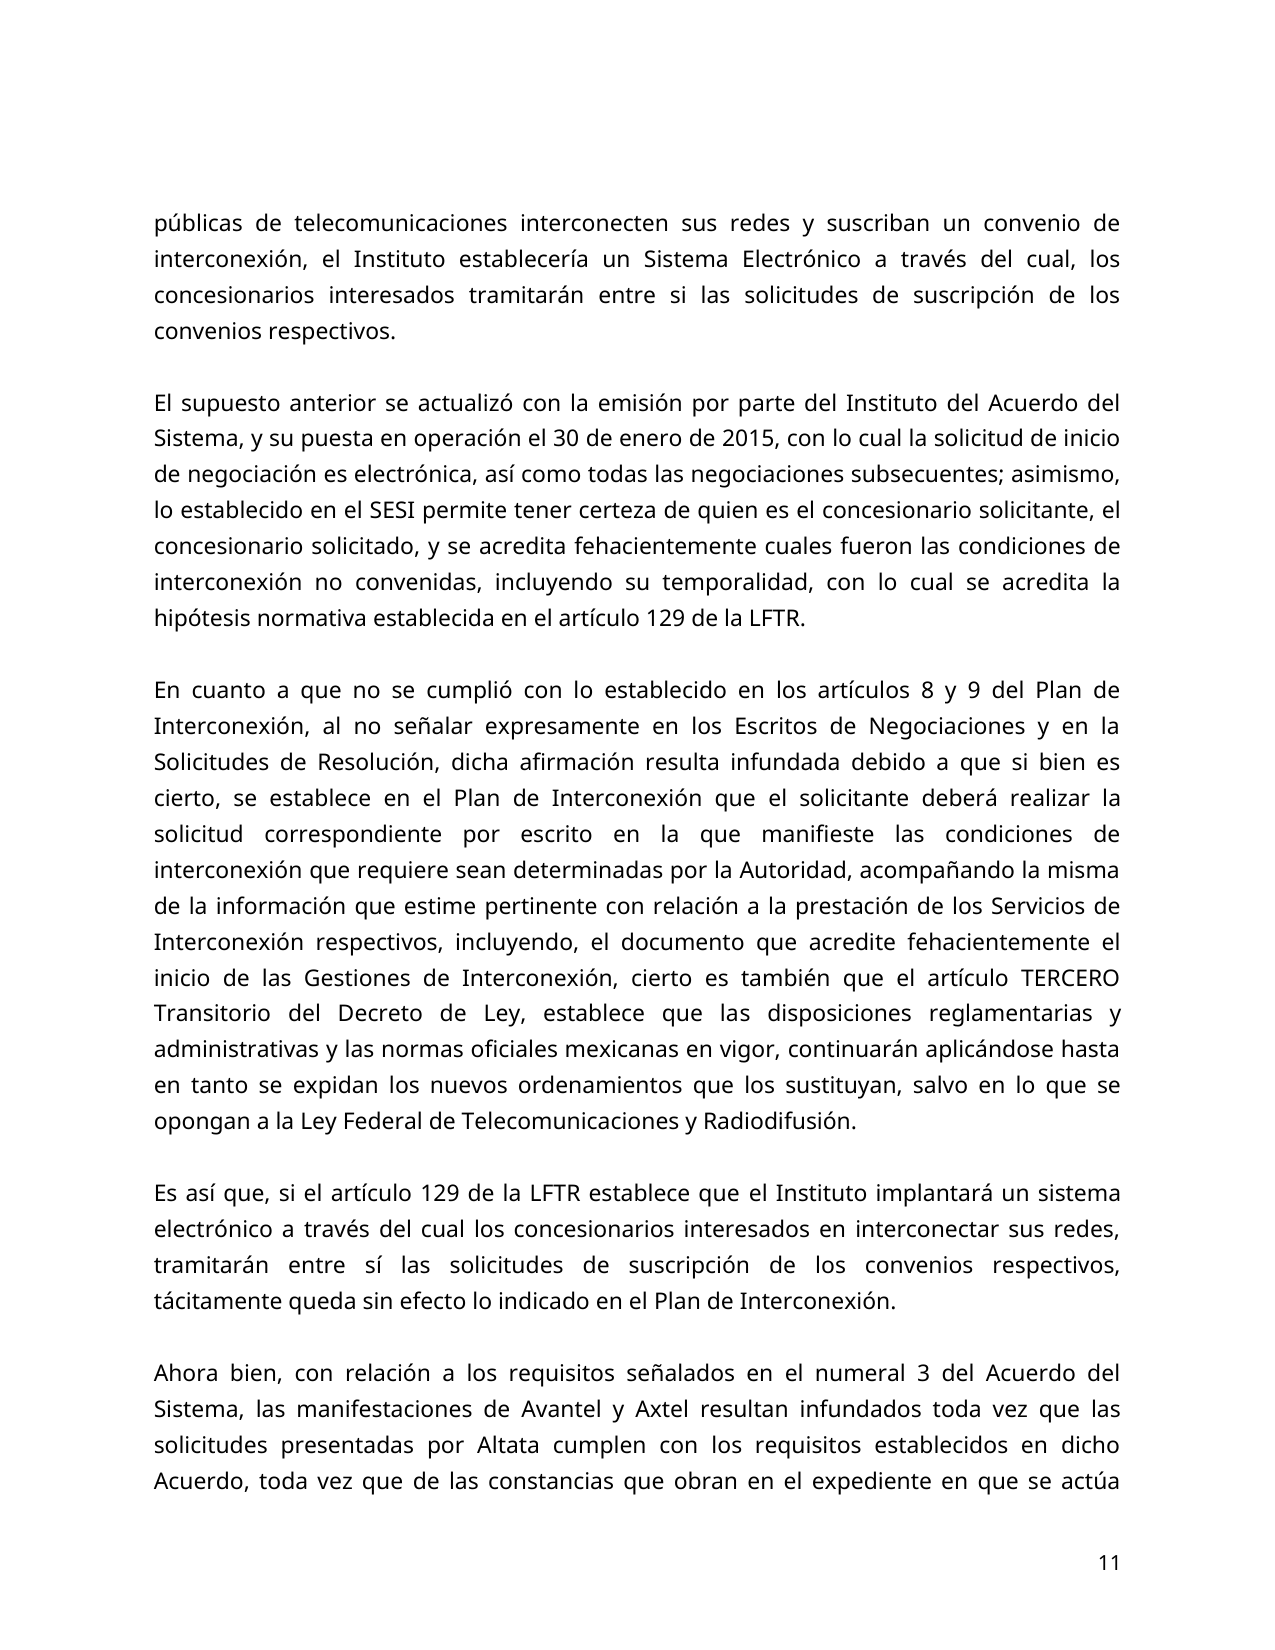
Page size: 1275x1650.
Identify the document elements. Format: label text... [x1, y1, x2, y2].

text El supuesto anterior se actualizó con la emisión por parte del Instituto del Acuerdo del Sistema, y su puesta en operación el 30 de enero de 2015, con lo cual la solicitud de inicio de negociación es electrónica, así como todas las negociaciones subsecuentes; asimismo, lo establecido en el SESI permite tener certeza de quien es el concesionario solicitante, el concesionario solicitado, y se acredita fehacientemente cuales fueron las condiciones de interconexión no convenidas, incluyendo su temporalidad, con lo cual se acredita la hipótesis normativa establecida en el artículo 129 de la LFTR. [153, 386, 1121, 633]
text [153, 207, 1121, 346]
text En cuanto a que no se cumplió con lo establecido en los artículos 8 y 9 del Plan de Interconexión, al no señalar expresamente en los Escritos de Negociaciones y en la Solicitudes de Resolución, dicha afirmación resulta infundada debido a que si bien es cierto, se establece en el Plan de Interconexión que el solicitante deberá realizar la solicitud correspondiente por escrito en la que manifieste las condiciones de interconexión que requiere sean determinadas por la Autoridad, acompañando la misma de la información que estime pertinente con relación a la prestación de los Servicios de Interconexión respectivos, incluyendo, el documento que acredite fehacientemente el inicio de las Gestiones de Interconexión, cierto es también que el artículo TERCERO Transitorio del Decreto de Ley, establece que las disposiciones reglamentarias y administrativas y las normas oficiales mexicanas en vigor, continuarán aplicándose hasta en tanto se expidan los nuevos ordenamientos que los sustituyan, salvo en lo que se opongan a la Ley Federal de Telecomunicaciones y Radiodifusión. [153, 674, 1121, 1136]
text Es así que, si el artículo 129 de la LFTR establece que el Instituto implantará un sistema electrónico a través del cual los concesionarios interesados en interconectar sus redes, tramitarán entre sí las solicitudes de suscripción de los convenios respectivos, tácitamente queda sin efecto lo indicado en el Plan de Interconexión. [153, 1177, 1121, 1316]
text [153, 1357, 1121, 1496]
